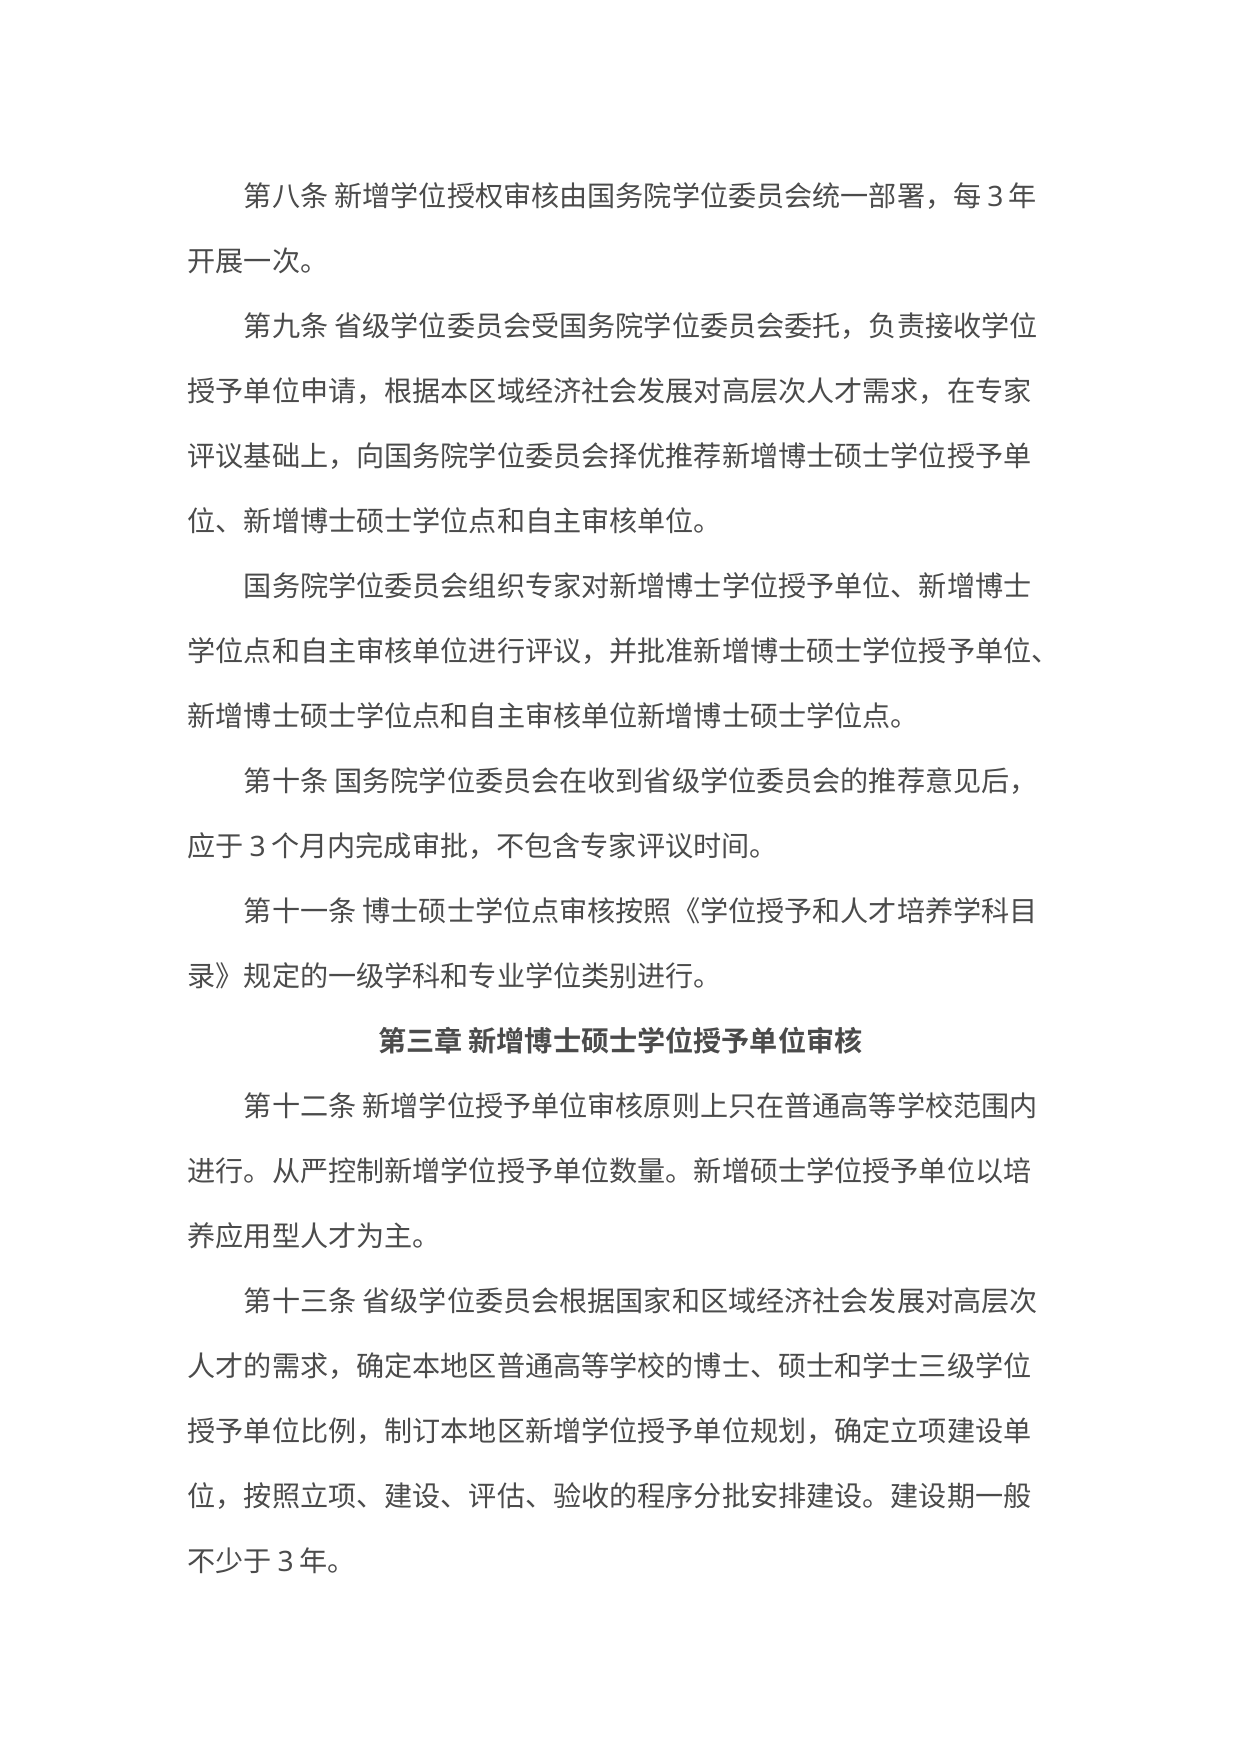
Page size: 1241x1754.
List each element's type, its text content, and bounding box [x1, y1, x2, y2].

text 第九条 省级学位委员会受国务院学位委员会委托，负责接收学位授予单位申请，根据本区域经济社会发展对高层次人才需求，在专家评议基础上，向国务院学位委员会择优推荐新增博士硕士学位授予单位、新增博士硕士学位点和自主审核单位。 [187, 292, 1053, 552]
text 第十条 国务院学位委员会在收到省级学位委员会的推荐意见后，应于3个月内完成审批，不包含专家评议时间。 [187, 747, 1053, 877]
text 国务院学位委员会组织专家对新增博士学位授予单位、新增博士学位点和自主审核单位进行评议，并批准新增博士硕士学位授予单位、新增博士硕士学位点和自主审核单位新增博士硕士学位点。 [187, 552, 1053, 747]
text 第十一条 博士硕士学位点审核按照《学位授予和人才培养学科目录》规定的一级学科和专业学位类别进行。 [187, 877, 1053, 1007]
text 第十三条 省级学位委员会根据国家和区域经济社会发展对高层次人才的需求，确定本地区普通高等学校的博士、硕士和学士三级学位授予单位比例，制订本地区新增学位授予单位规划，确定立项建设单位，按照立项、建设、评估、验收的程序分批安排建设。建设期一般不少于3年。 [187, 1267, 1053, 1592]
text 第三章 新增博士硕士学位授予单位审核 [187, 1007, 1053, 1072]
text 第八条 新增学位授权审核由国务院学位委员会统一部署，每3年开展一次。 [187, 162, 1053, 292]
text 第十二条 新增学位授予单位审核原则上只在普通高等学校范围内进行。从严控制新增学位授予单位数量。新增硕士学位授予单位以培养应用型人才为主。 [187, 1072, 1053, 1267]
